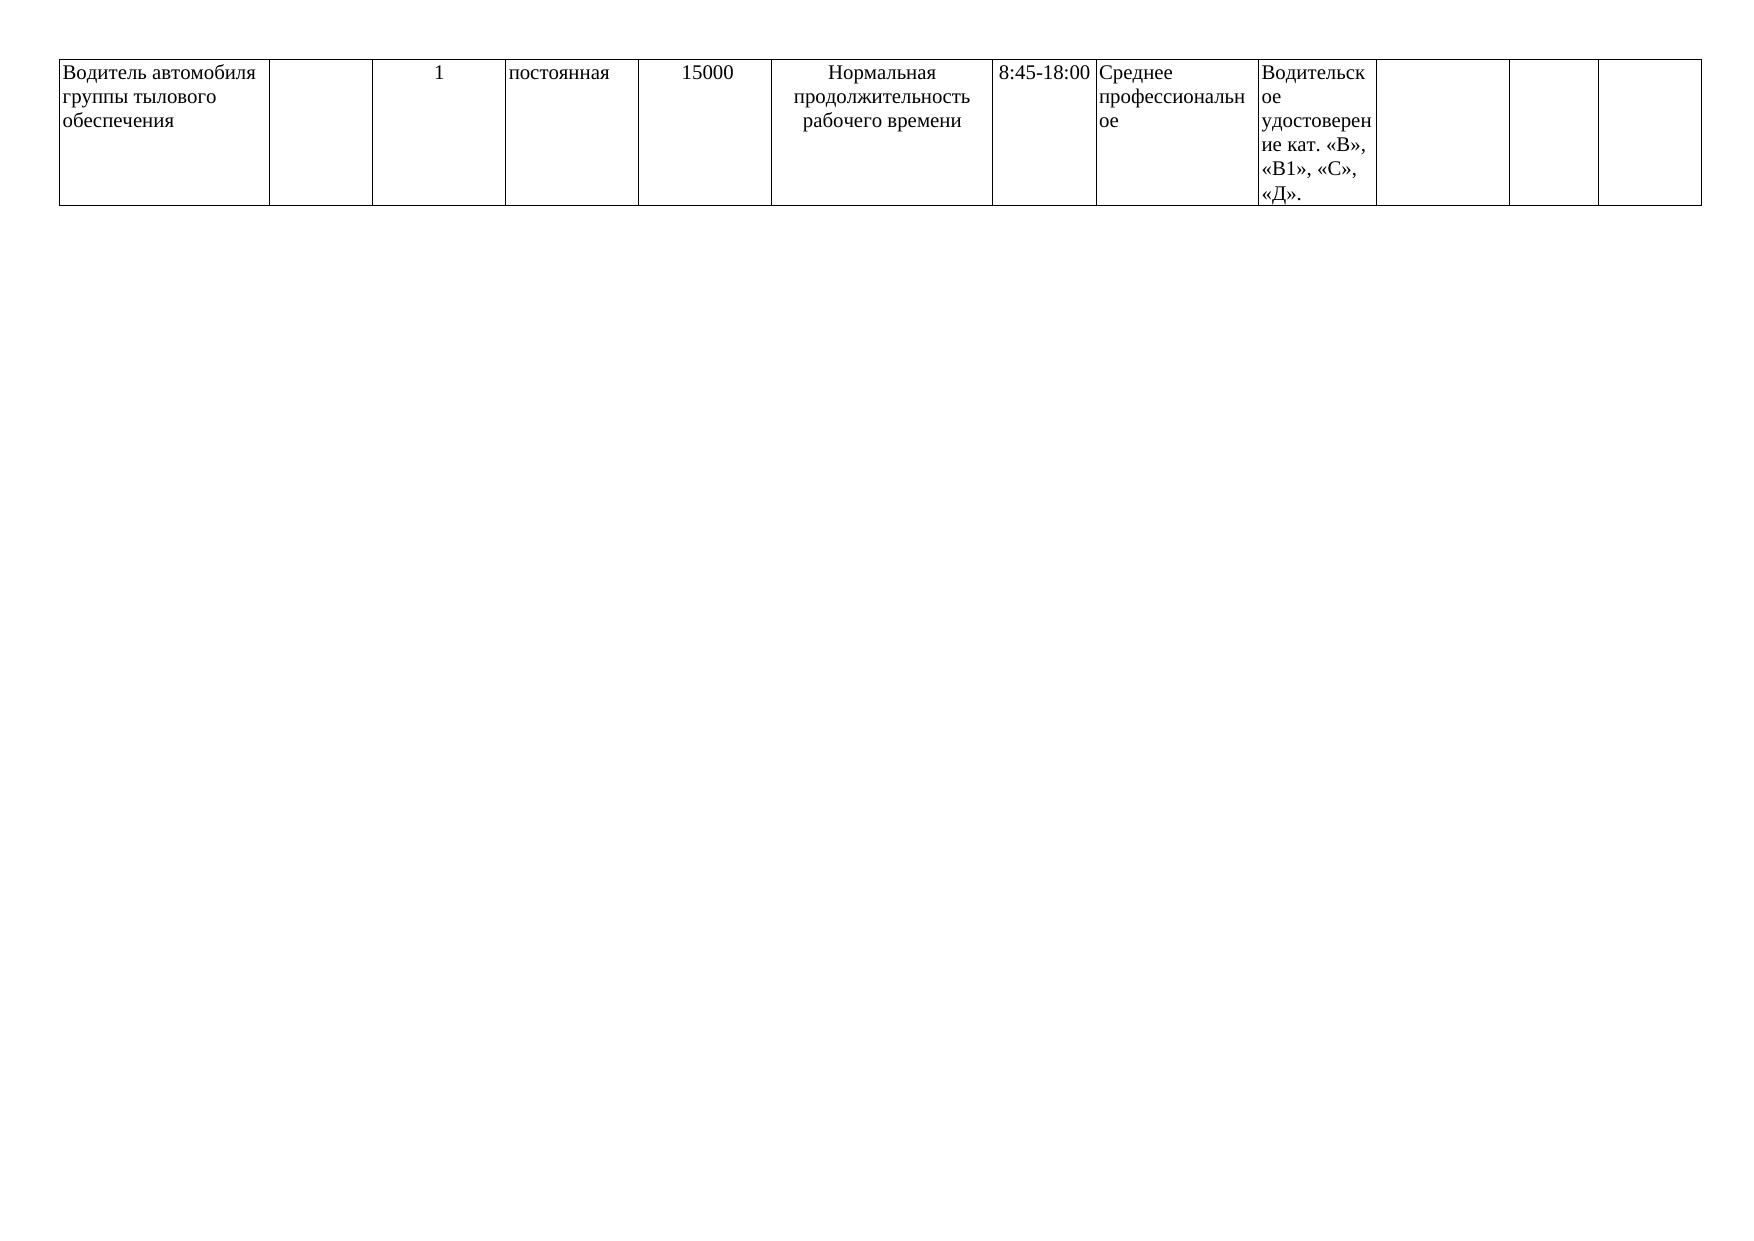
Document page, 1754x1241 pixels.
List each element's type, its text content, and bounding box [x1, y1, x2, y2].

table_cell 8:45-18:00 [993, 60, 1096, 204]
table_cell [1510, 60, 1598, 204]
table_cell постоянная [506, 60, 638, 204]
table_cell [270, 60, 372, 204]
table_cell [1097, 60, 1258, 204]
table_cell Водительское удостоверение кат. «В», «В1», «С», «Д». [1259, 60, 1376, 204]
table_cell Водитель автомобиля группы тылового обеспечения [60, 60, 269, 204]
table_cell 1 [373, 60, 505, 204]
table_cell Нормальная продолжительность рабочего времени [772, 60, 992, 204]
table_cell [1599, 60, 1701, 204]
table_cell 15000 [639, 60, 771, 204]
table_cell [1377, 60, 1509, 204]
